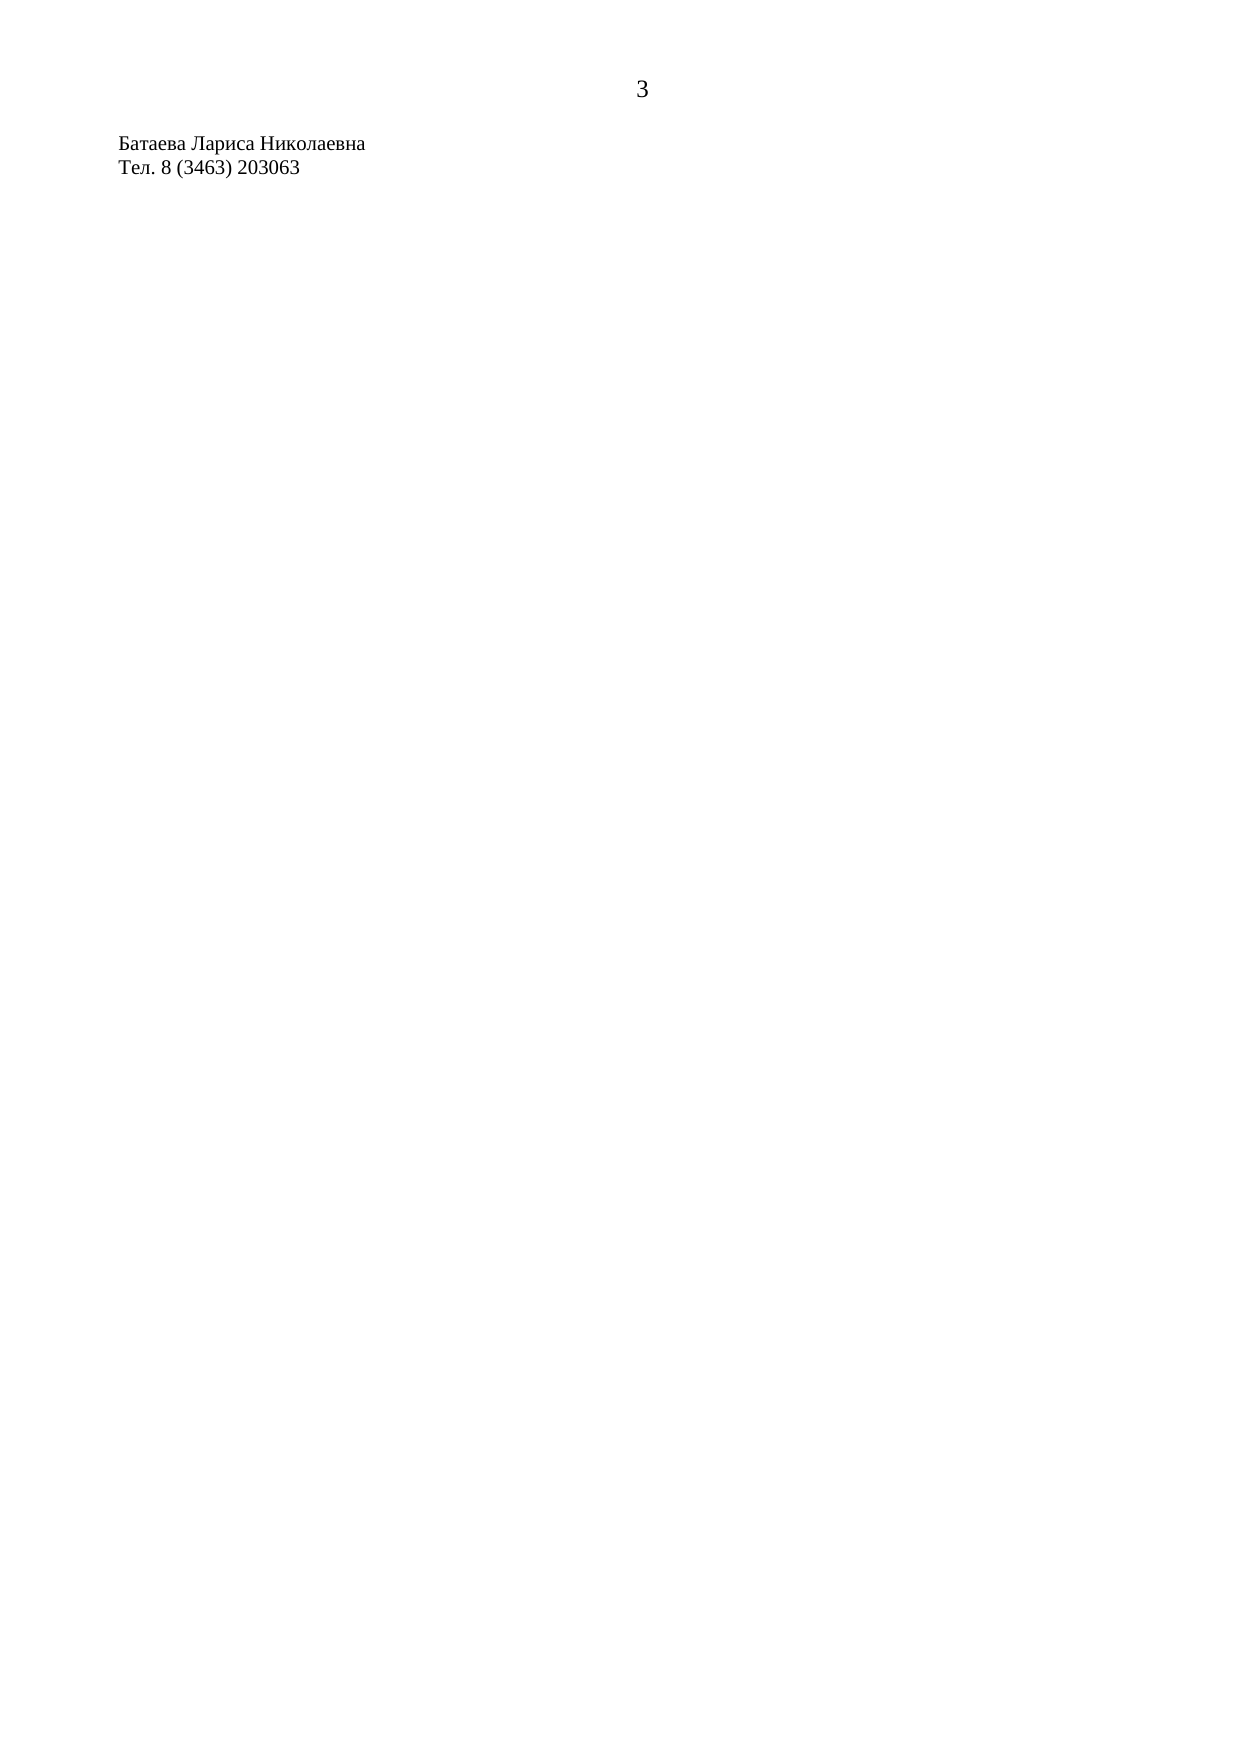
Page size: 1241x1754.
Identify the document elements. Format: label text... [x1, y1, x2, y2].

text Батаева Лариса Николаевна [118, 131, 1167, 155]
text Тел. 8 (3463) 203063 [118, 155, 1167, 179]
